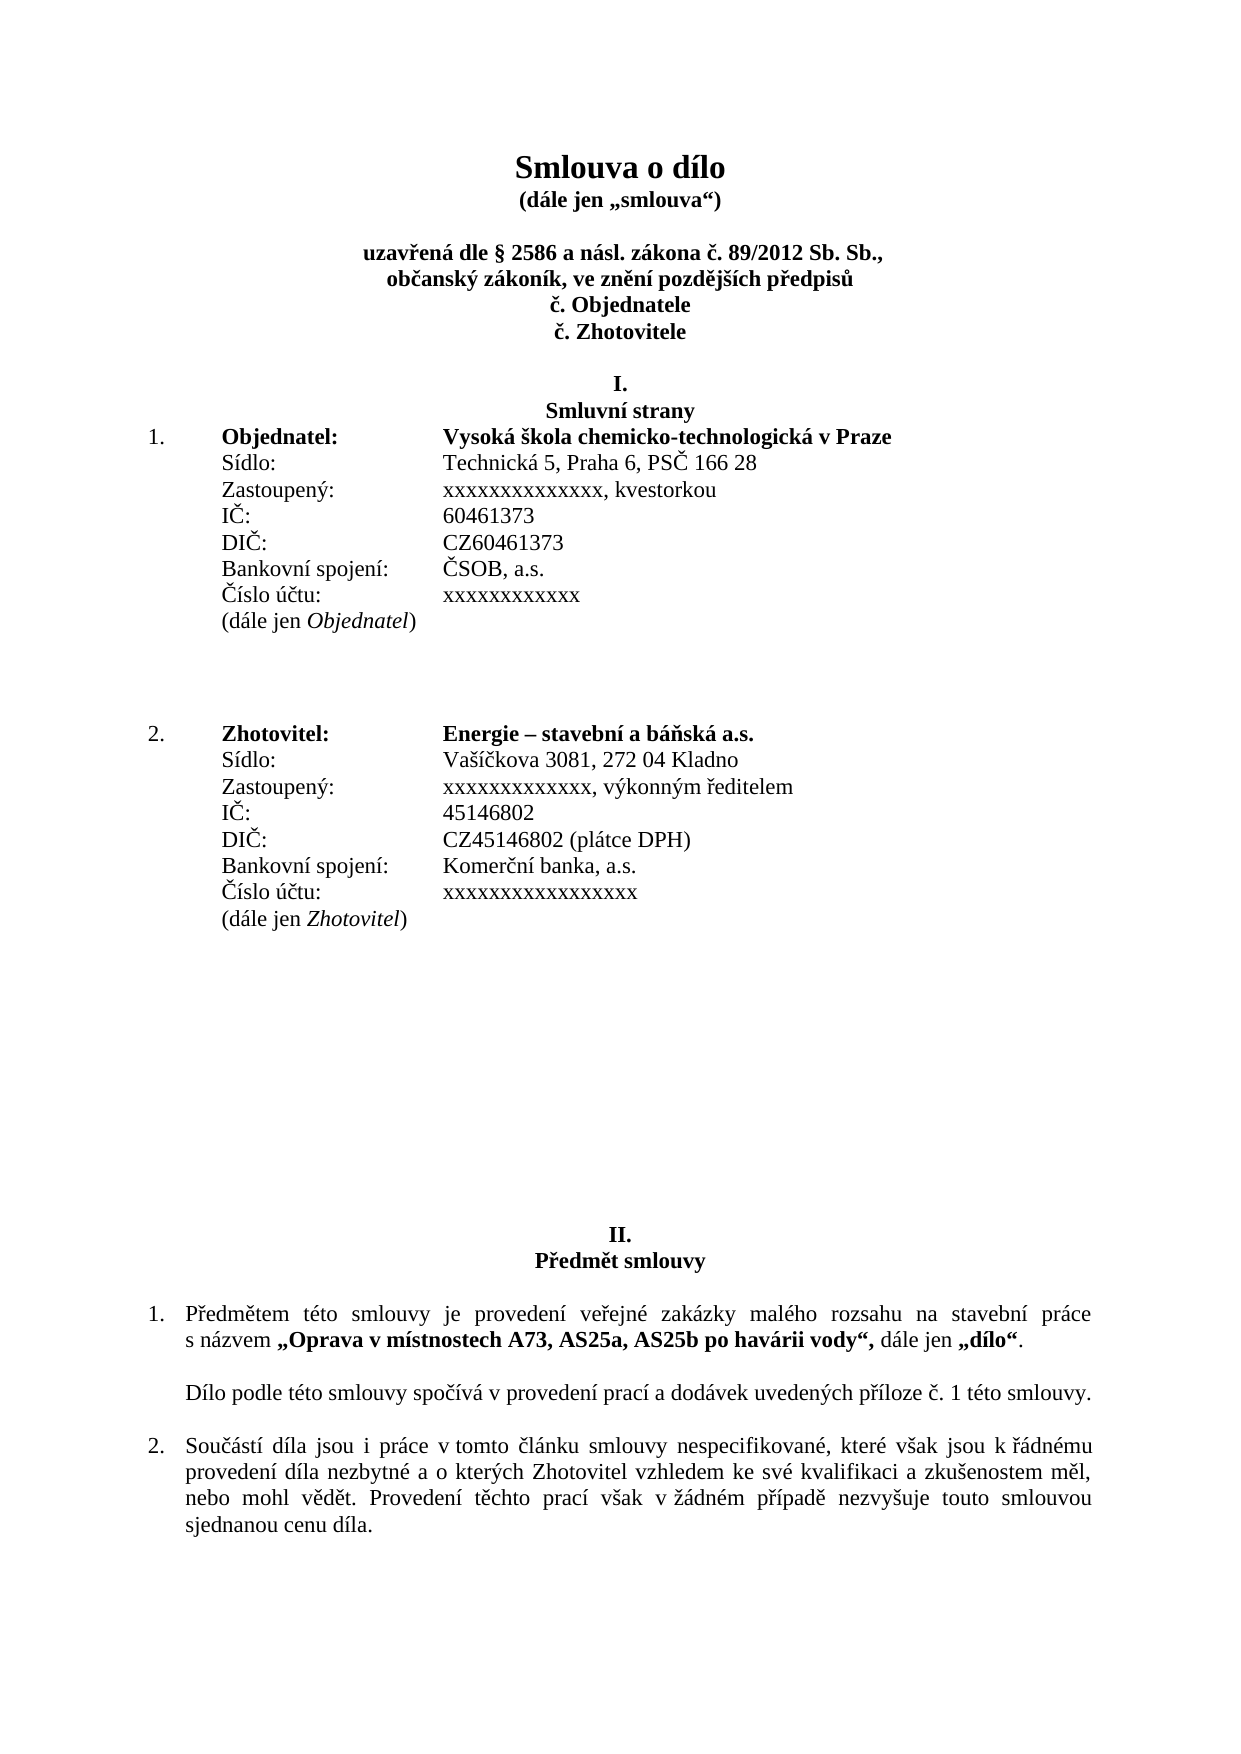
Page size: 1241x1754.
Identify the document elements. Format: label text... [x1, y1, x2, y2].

title uzavřená dle § 2586 a násl. zákona č. 89/2012 Sb. Sb., [148, 239, 1093, 265]
text Bankovní spojení: Komerční banka, a.s. [148, 852, 1093, 878]
text IČ: 45146802 [148, 799, 1093, 826]
text 2. Zhotovitel: Energie – stavební a báňská a.s. [148, 720, 1093, 747]
text IČ: 60461373 [148, 502, 1093, 528]
text (dále jen Zhotovitel) [148, 905, 1093, 931]
text Zastoupený: xxxxxxxxxxxxx, výkonným ředitelem [148, 773, 1093, 799]
list Předmětem této smlouvy je provedení veřejné zakázky malého rozsahu na stavební práce s názvem „Oprava v místnostech A73, AS25a, AS25b po havárii vody“, dále jen „dílo“. [148, 1300, 1093, 1353]
text II. [148, 1221, 1093, 1247]
text DIČ: CZ45146802 (plátce DPH) [148, 826, 1093, 852]
text Bankovní spojení: ČSOB, a.s. [148, 555, 1093, 581]
text (dále jen Objednatel) [148, 608, 1093, 634]
text Sídlo: Vašíčkova 3081, 272 04 Kladno [148, 747, 1093, 773]
title č. Objednatele [148, 291, 1093, 318]
text Číslo účtu: xxxxxxxxxxxx [148, 581, 1093, 608]
title č. Zhotovitele [148, 318, 1093, 344]
title občanský zákoník, ve znění pozdějších předpisů [148, 265, 1093, 291]
title Smlouva o dílo [148, 148, 1093, 186]
text Předmět smlouvy [148, 1247, 1093, 1274]
title Smluvní strany [148, 397, 1093, 423]
list Součástí díla jsou i práce v tomto článku smlouvy nespecifikované, které však jsou k řádnému provedení díla nezbytné a o kterých Zhotovitel vzhledem ke své kvalifikaci a zkušenostem měl, nebo mohl vědět. Provedení těchto prací však v žádném případě nezvyšuje touto smlouvou sjednanou cenu díla. [148, 1432, 1093, 1537]
text Sídlo: Technická 5, Praha 6, PSČ 166 28 [148, 449, 1093, 476]
title (dále jen „smlouva“) [148, 186, 1093, 212]
list Dílo podle této smlouvy spočívá v provedení prací a dodávek uvedených příloze č. 1 této smlouvy. [185, 1379, 1093, 1405]
text Číslo účtu: xxxxxxxxxxxxxxxxx [148, 878, 1093, 905]
text DIČ: CZ60461373 [148, 528, 1093, 555]
text Zastoupený: xxxxxxxxxxxxxx, kvestorkou [148, 476, 1093, 502]
text 1. Objednatel: Vysoká škola chemicko-technologická v Praze [148, 423, 1093, 449]
title I. [148, 370, 1093, 397]
